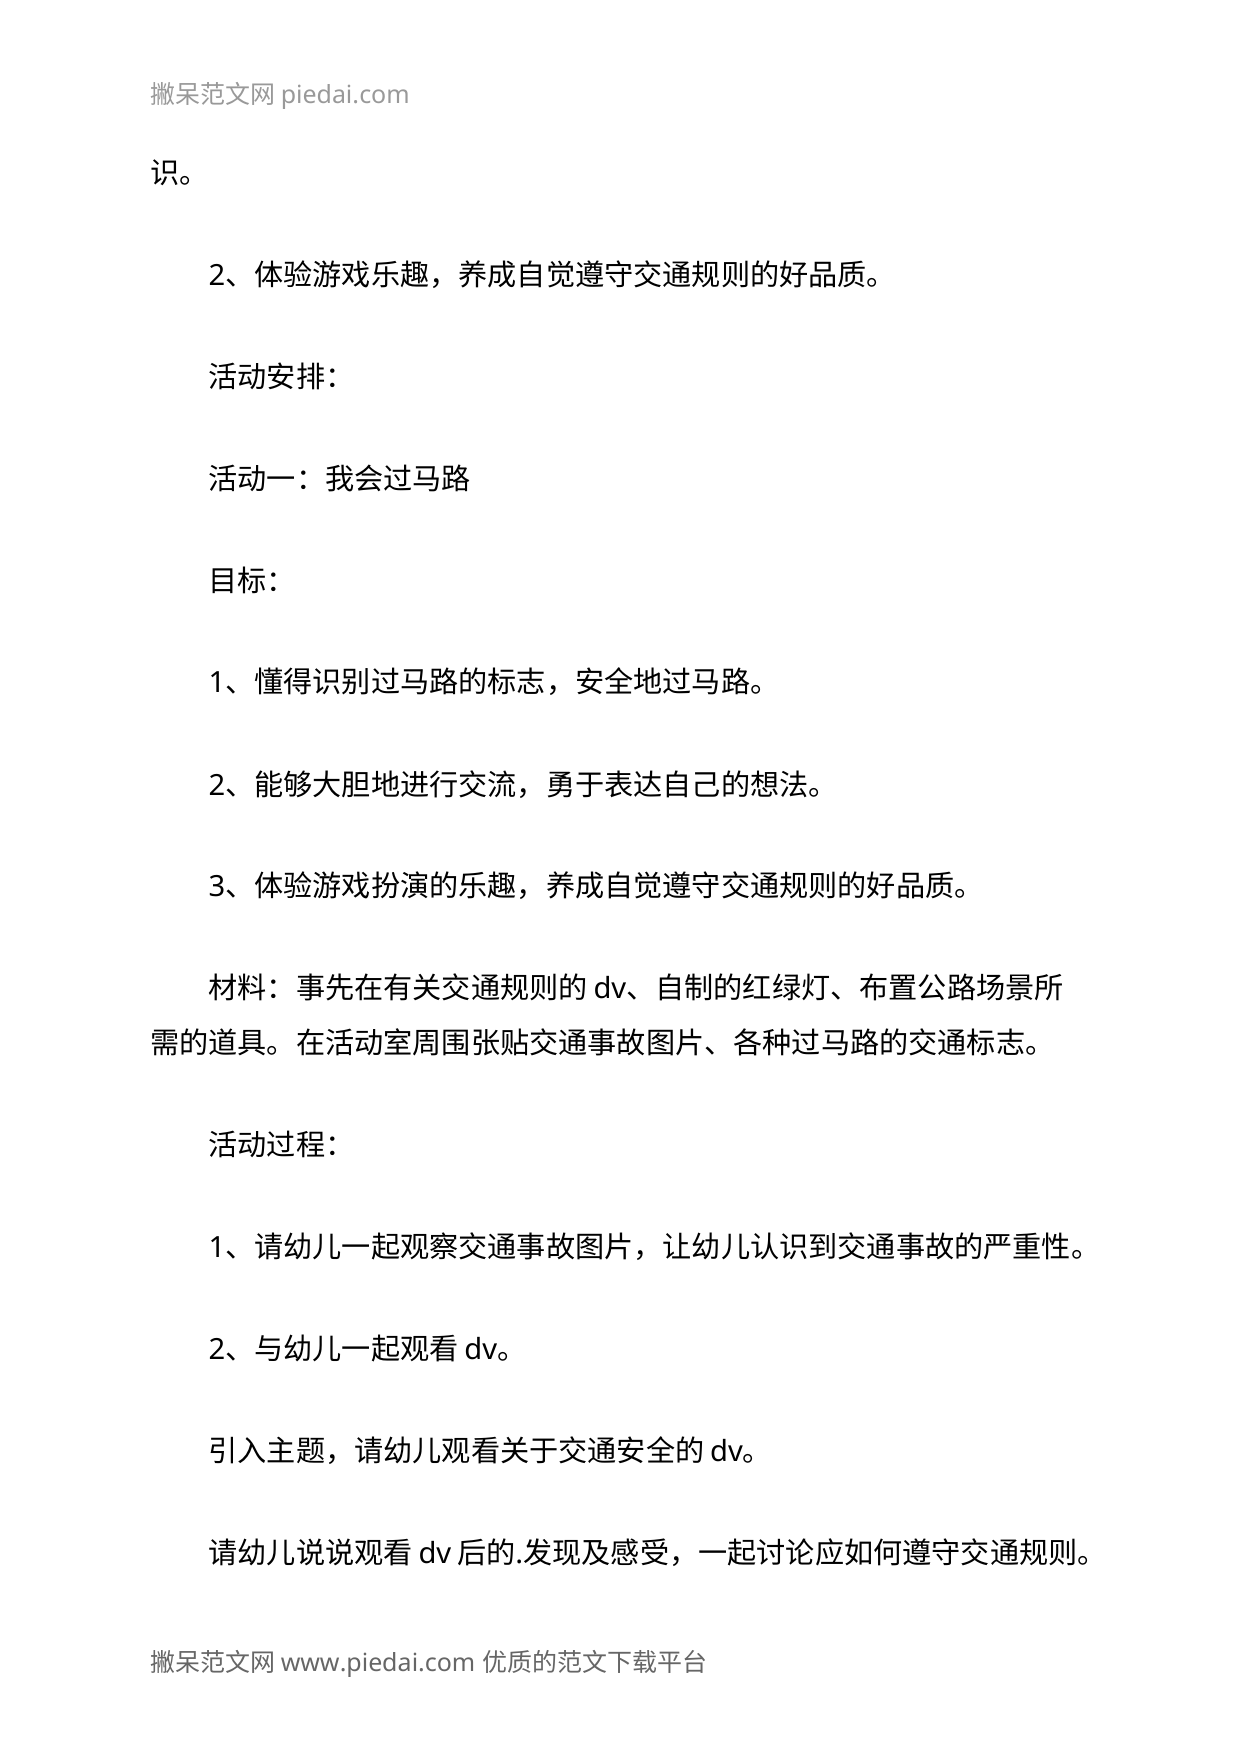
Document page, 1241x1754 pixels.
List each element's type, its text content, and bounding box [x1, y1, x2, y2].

text 活动一：我会过马路 [150, 456, 1090, 498]
text 目标： [150, 557, 1090, 599]
text 引入主题，请幼儿观看关于交通安全的dv。 [150, 1427, 1090, 1470]
text 请幼儿说说观看dv后的.发现及感受，一起讨论应如何遵守交通规则。 [150, 1529, 1090, 1572]
text 活动过程： [150, 1122, 1090, 1164]
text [150, 150, 1090, 192]
text 材料：事先在有关交通规则的dv、自制的红绿灯、布置公路场景所需的道具。在活动室周围张贴交通事故图片、各种过马路的交通标志。 [150, 965, 1090, 1062]
text 1、懂得识别过马路的标志，安全地过马路。 [150, 659, 1090, 701]
text 1、请幼儿一起观察交通事故图片，让幼儿认识到交通事故的严重性。 [150, 1223, 1090, 1266]
text 2、能够大胆地进行交流，勇于表达自己的想法。 [150, 761, 1090, 803]
text 2、体验游戏乐趣，养成自觉遵守交通规则的好品质。 [150, 252, 1090, 294]
text 活动安排： [150, 354, 1090, 396]
text 3、体验游戏扮演的乐趣，养成自觉遵守交通规则的好品质。 [150, 863, 1090, 905]
text 2、与幼儿一起观看dv。 [150, 1326, 1090, 1368]
